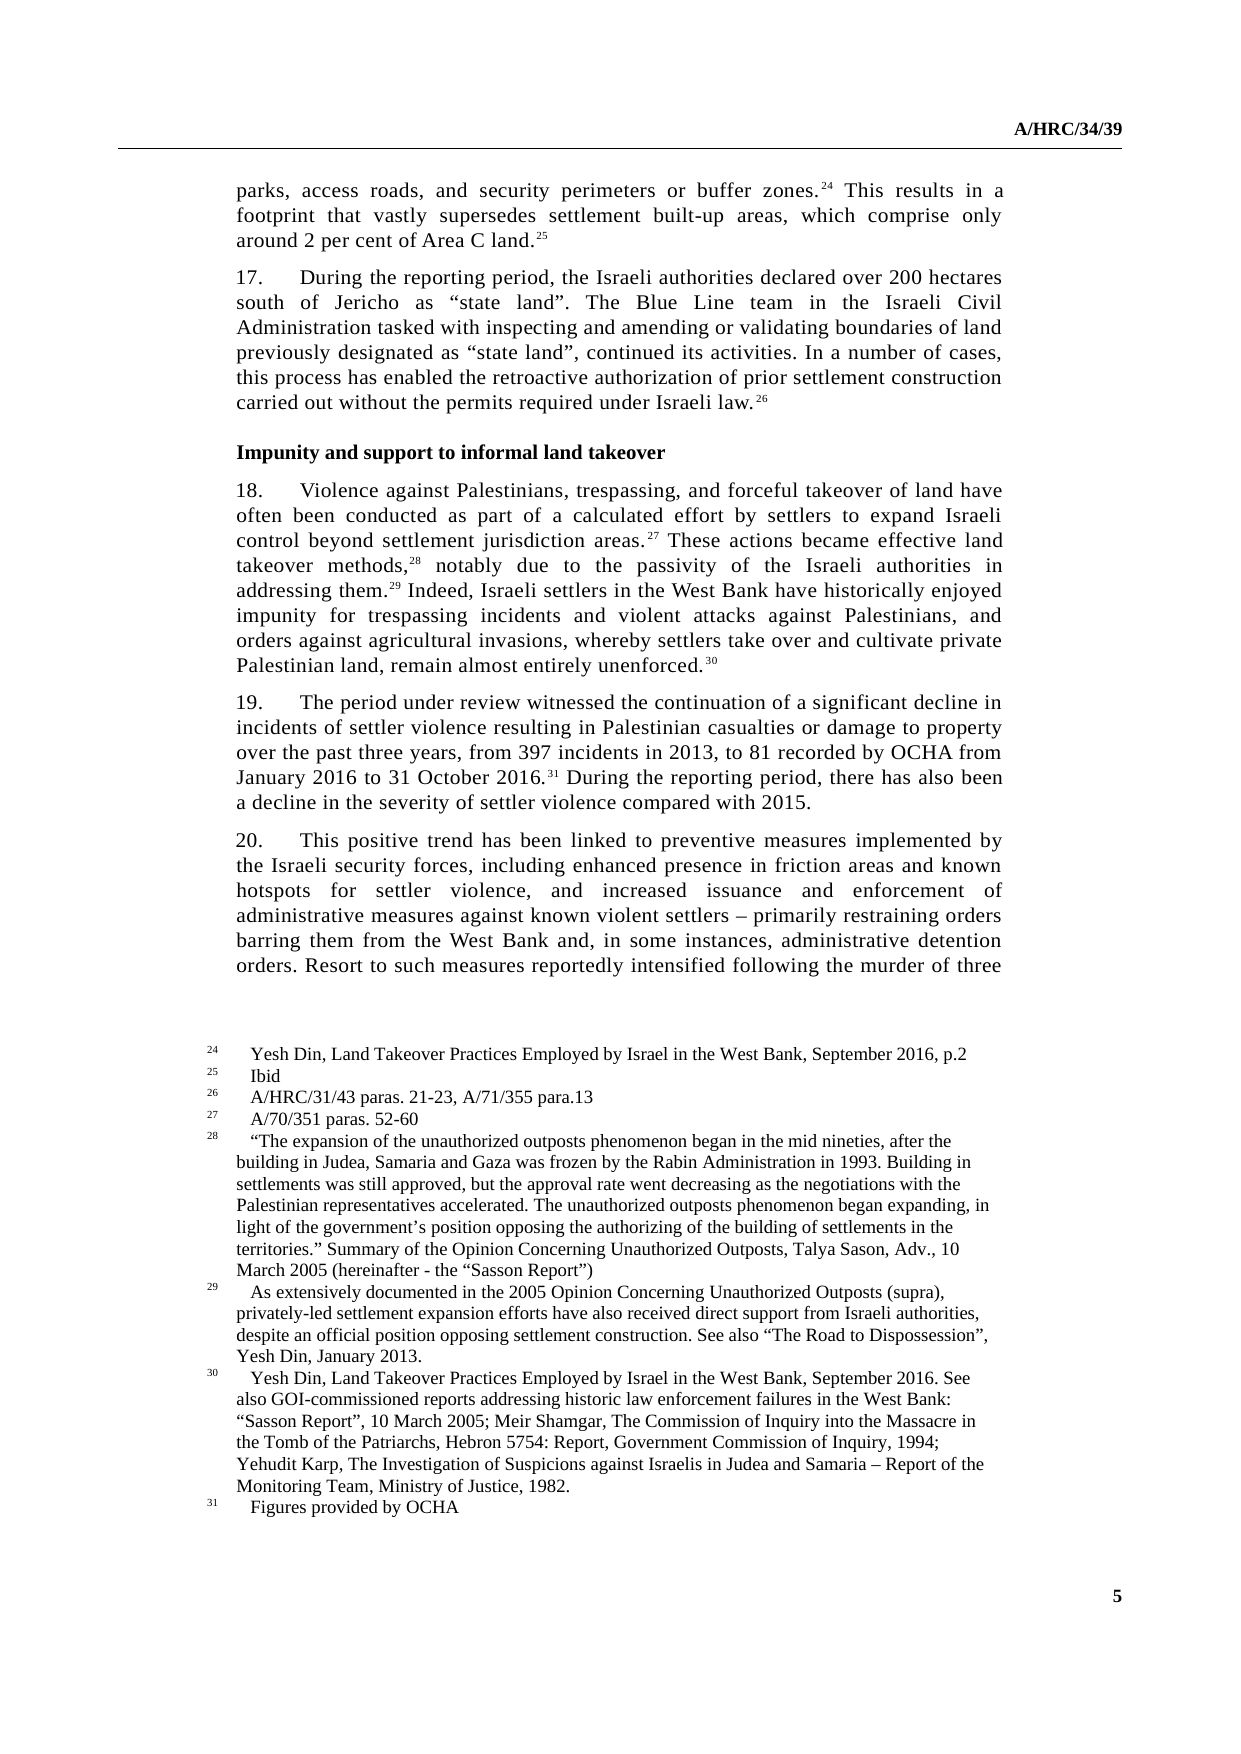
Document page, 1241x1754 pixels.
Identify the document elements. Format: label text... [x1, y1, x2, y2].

text 19. The period under review witnessed the continuation of a significant decline in incidents of settler violence resulting in Palestinian casualties or damage to property over the past three years, from 397 incidents in 2013, to 81 recorded by OCHA from January 2016 to 31 October 2016. During the reporting period, there has also been a decline in the severity of settler violence compared with 2015. [235, 690, 1004, 815]
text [235, 177, 1004, 252]
text 17. During the reporting period, the Israeli authorities declared over 200 hectares south of Jericho as “state land”. The Blue Line team in the Israeli Civil Administration tasked with inspecting and amending or validating boundaries of land previously designated as “state land”, continued its activities. In a number of cases, this process has enabled the retroactive authorization of prior settlement construction carried out without the permits required under Israeli law. [235, 265, 1004, 415]
text 20. This positive trend has been linked to preventive measures implemented by the Israeli security forces, including enhanced presence in friction areas and known hotspots for settler violence, and increased issuance and enforcement of administrative measures against known violent settlers – primarily restraining orders barring them from the West Bank and, in some instances, administrative detention orders. Resort to such measures reportedly intensified following the murder of three members of the Dawabsheh family in Duma, in July 2015, for which two Israeli citizens were indicted. [235, 827, 1004, 977]
text 18. Violence against Palestinians, trespassing, and forceful takeover of land have often been conducted as part of a calculated effort by settlers to expand Israeli control beyond settlement jurisdiction areas. These actions became effective land takeover methods, notably due to the passivity of the Israeli authorities in addressing them. Indeed, Israeli settlers in the West Bank have historically enjoyed impunity for trespassing incidents and violent attacks against Palestinians, and orders against agricultural invasions, whereby settlers take over and cultivate private Palestinian land, remain almost entirely unenforced. [235, 477, 1004, 677]
text Impunity and support to informal land takeover [118, 440, 1004, 465]
